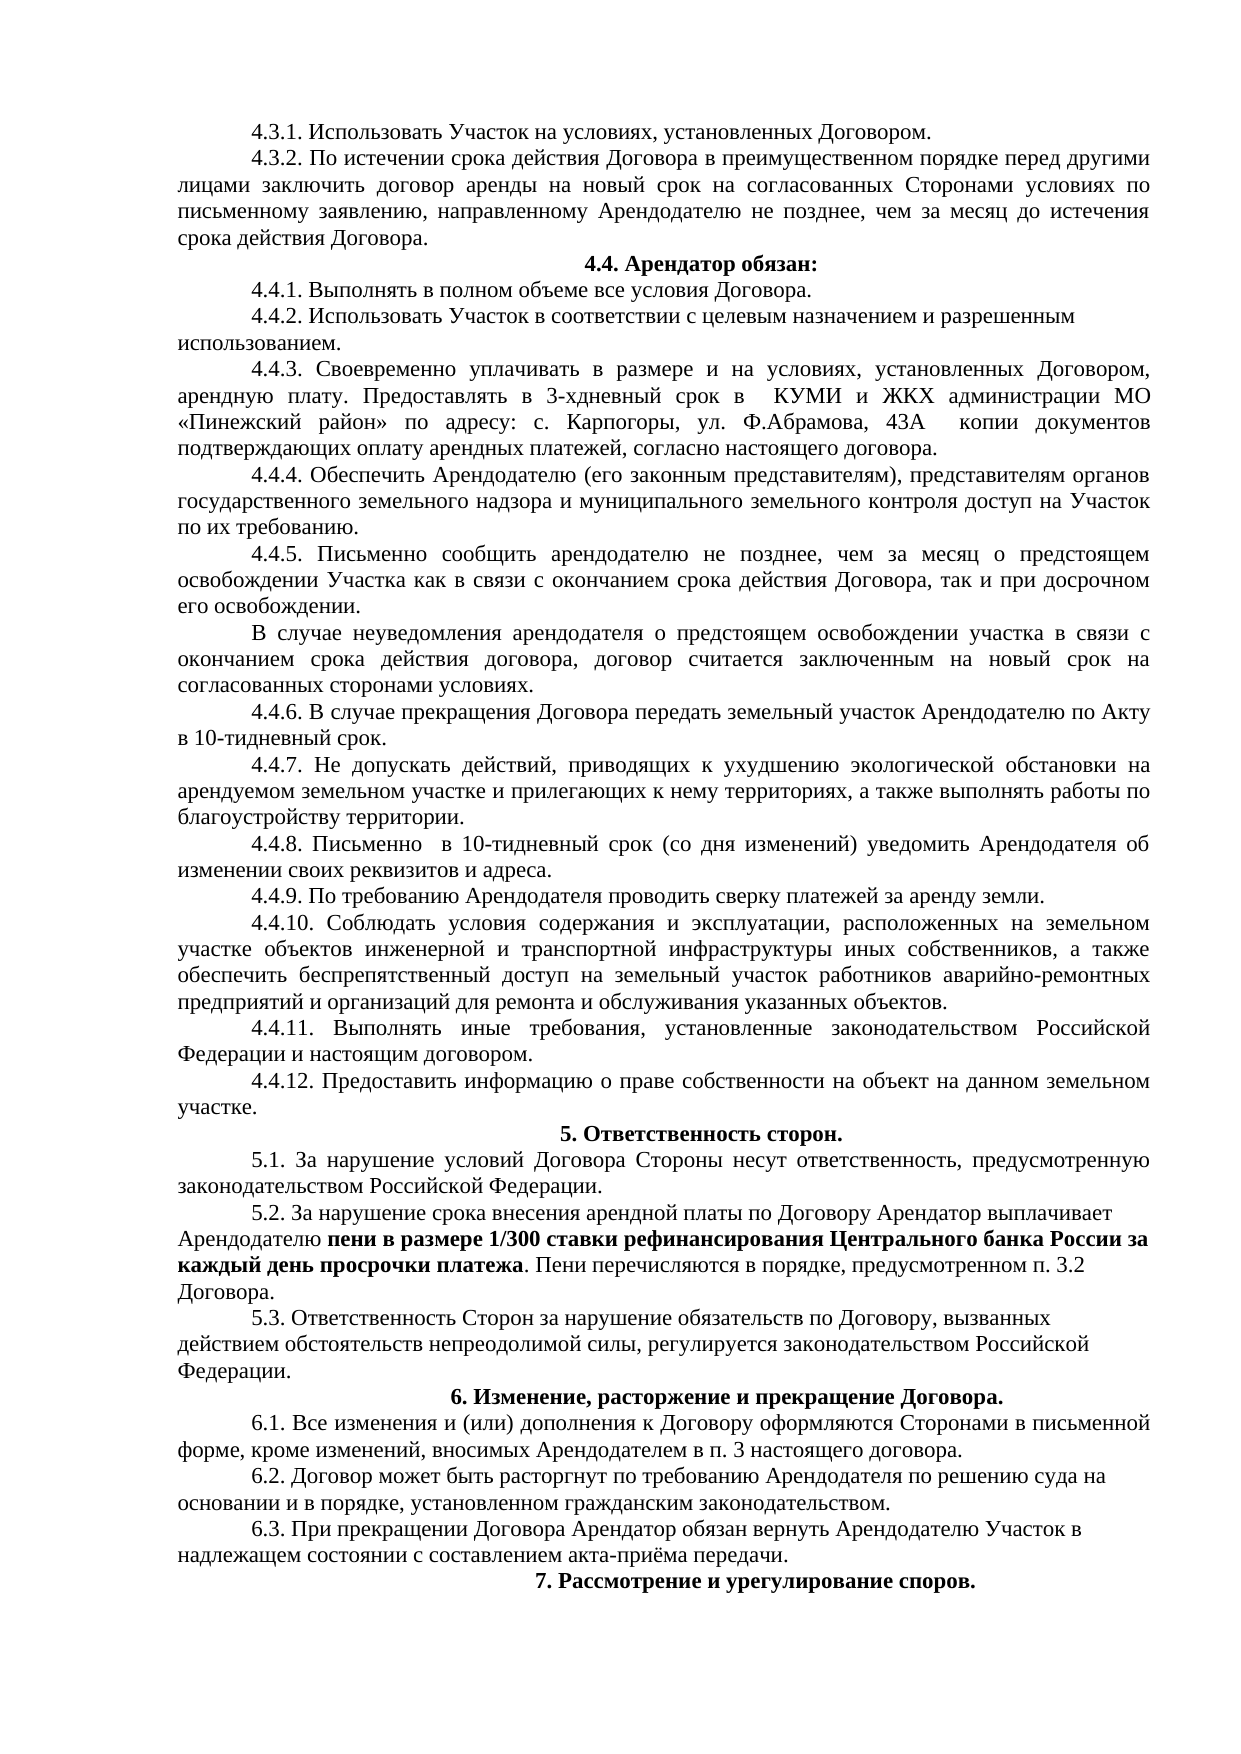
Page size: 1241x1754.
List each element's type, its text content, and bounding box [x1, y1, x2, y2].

text 4.4.9. По требованию Арендодателя проводить сверку платежей за аренду земли. [177, 882, 1152, 909]
text 5.2. За нарушение срока внесения арендной платы по Договору Арендатор выплачивает Арендодателю пени в размере 1/300 ставки рефинансирования Центрального банка России за каждый день просрочки платежа. Пени перечисляются в порядке, предусмотренном п. 3.2 Договора. [177, 1199, 1152, 1304]
text 4.4.12. Предоставить информацию о праве собственности на объект на данном земельном участке. [177, 1067, 1152, 1119]
text 5.1. За нарушение условий Договора Стороны несут ответственность, предусмотренную законодательством Российской Федерации. [177, 1146, 1152, 1199]
text 7. Рассмотрение и урегулирование споров. [177, 1568, 1152, 1594]
text 4.4.11. Выполнять иные требования, установленные законодательством Российской Федерации и настоящим договором. [177, 1014, 1152, 1067]
text 4.4.10. Соблюдать условия содержания и эксплуатации, расположенных на земельном участке объектов инженерной и транспортной инфраструктуры иных собственников, а также обеспечить беспрепятственный доступ на земельный участок работников аварийно-ремонтных предприятий и организаций для ремонта и обслуживания указанных объектов. [177, 909, 1152, 1014]
text 4.4. Арендатор обязан: [177, 250, 1152, 276]
text 4.4.1. Выполнять в полном объеме все условия Договора. [177, 276, 1152, 303]
text 4.4.8. Письменно в 10-тидневный срок (со дня изменений) уведомить Арендодателя об изменении своих реквизитов и адреса. [177, 830, 1152, 882]
text 6.2. Договор может быть расторгнут по требованию Арендодателя по решению суда на основании и в порядке, установленном гражданским законодательством. [177, 1462, 1152, 1515]
text В случае неуведомления арендодателя о предстоящем освобождении участка в связи с окончанием срока действия договора, договор считается заключенным на новый срок на согласованных сторонами условиях. [177, 619, 1152, 698]
text 4.4.4. Обеспечить Арендодателю (его законным представителям), представителям органов государственного земельного надзора и муниципального земельного контроля доступ на Участок по их требованию. [177, 461, 1152, 540]
text 6.1. Все изменения и (или) дополнения к Договору оформляются Сторонами в письменной форме, кроме изменений, вносимых Арендодателем в п. 3 настоящего договора. [177, 1409, 1152, 1462]
text 4.4.7. Не допускать действий, приводящих к ухудшению экологической обстановки на арендуемом земельном участке и прилегающих к нему территориях, а также выполнять работы по благоустройству территории. [177, 751, 1152, 830]
text 4.4.5. Письменно сообщить арендодателю не позднее, чем за месяц о предстоящем освобождении Участка как в связи с окончанием срока действия Договора, так и при досрочном его освобождении. [177, 540, 1152, 619]
text 6. Изменение, расторжение и прекращение Договора. [177, 1383, 1152, 1409]
text 4.3.1. Использовать Участок на условиях, установленных Договором. [177, 118, 1152, 144]
text 4.4.3. Своевременно уплачивать в размере и на условиях, установленных Договором, арендную плату. Предоставлять в 3-хдневный срок в КУМИ и ЖКХ администрации МО «Пинежский район» по адресу: с. Карпогоры, ул. Ф.Абрамова, 43А копии документов подтверждающих оплату арендных платежей, согласно настоящего договора. [177, 355, 1152, 461]
text 6.3. При прекращении Договора Арендатор обязан вернуть Арендодателю Участок в надлежащем состоянии с составлением акта-приёма передачи. [177, 1515, 1152, 1568]
text 4.4.2. Использовать Участок в соответствии с целевым назначением и разрешенным использованием. [177, 303, 1152, 355]
text 5. Ответственность сторон. [177, 1119, 1152, 1146]
text 5.3. Ответственность Сторон за нарушение обязательств по Договору, вызванных действием обстоятельств непреодолимой силы, регулируется законодательством Российской Федерации. [177, 1304, 1152, 1383]
text 4.3.2. По истечении срока действия Договора в преимущественном порядке перед другими лицами заключить договор аренды на новый срок на согласованных Сторонами условиях по письменному заявлению, направленному Арендодателю не позднее, чем за месяц до истечения срока действия Договора. [177, 144, 1152, 250]
text 4.4.6. В случае прекращения Договора передать земельный участок Арендодателю по Акту в 10-тидневный срок. [177, 698, 1152, 751]
